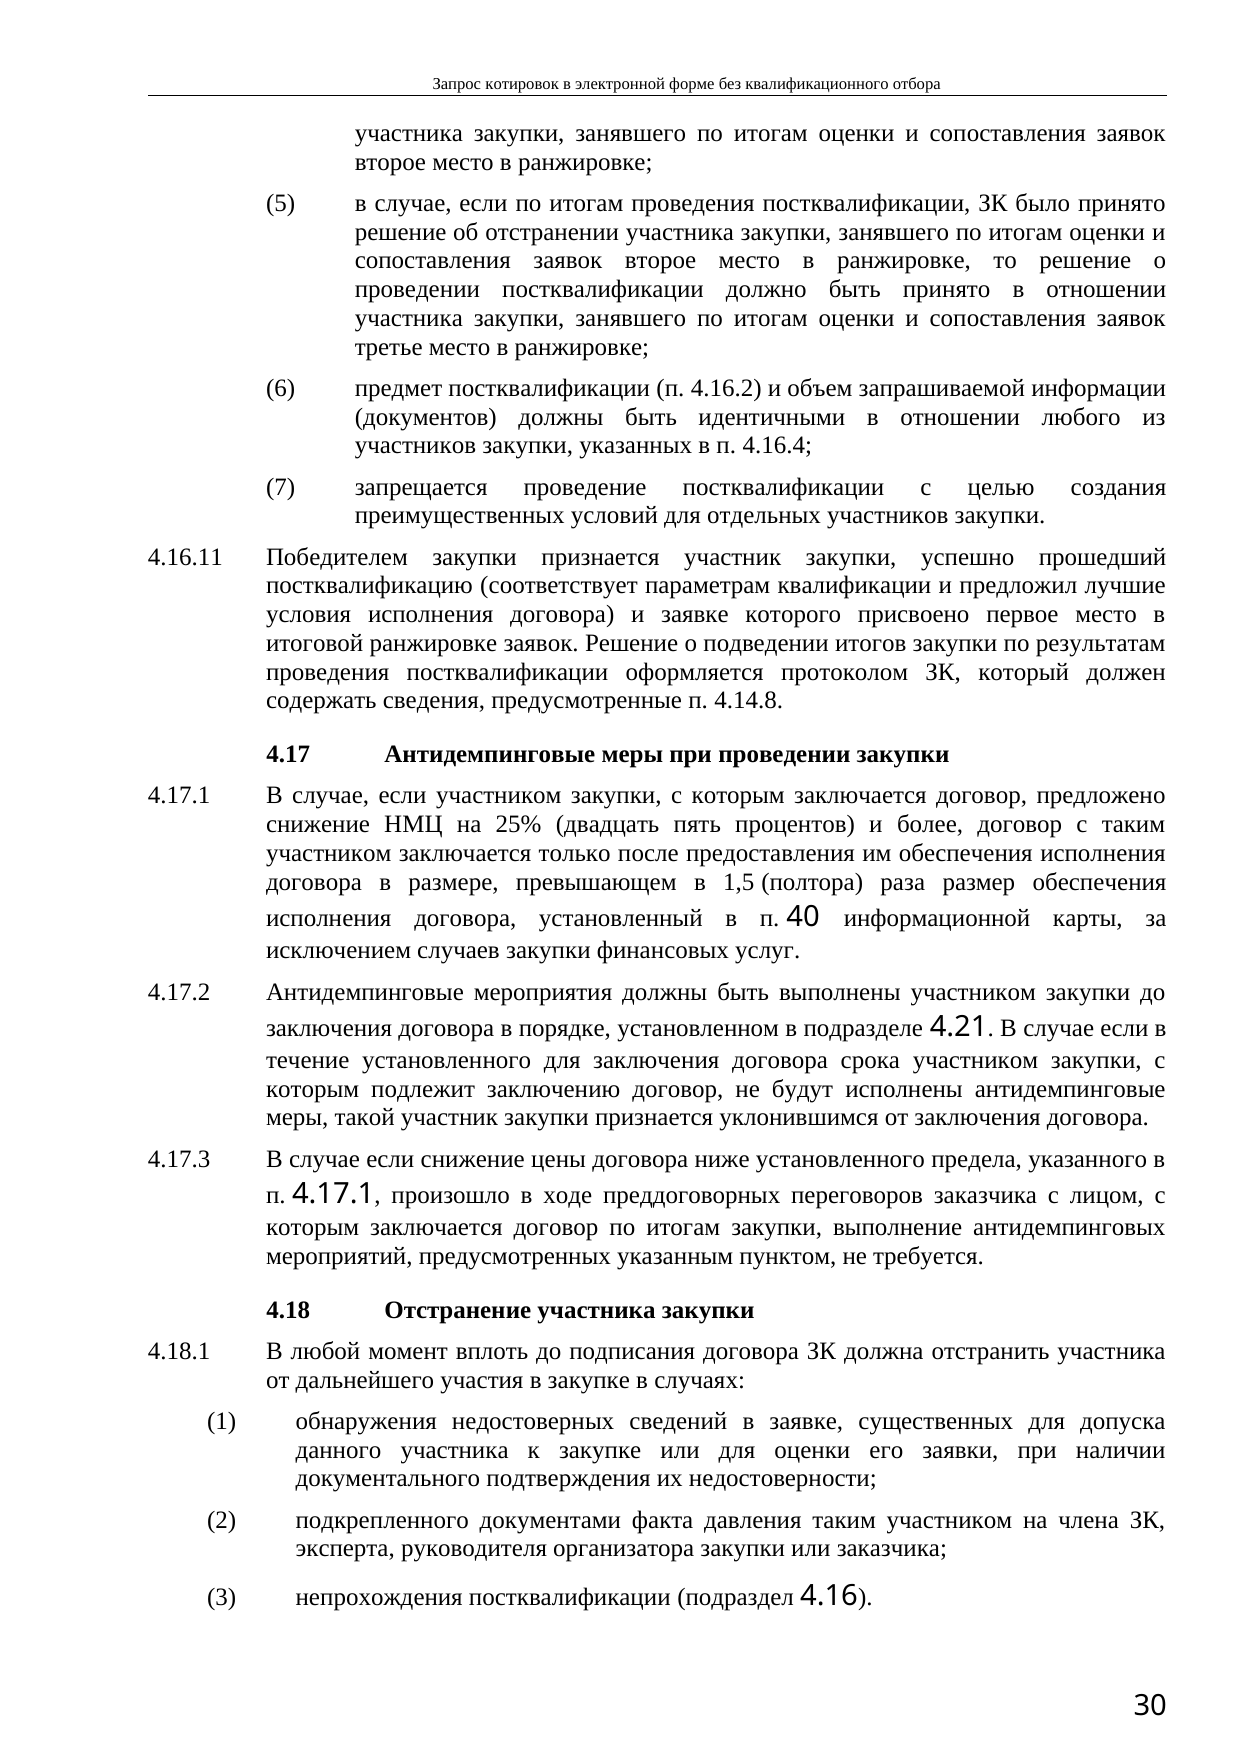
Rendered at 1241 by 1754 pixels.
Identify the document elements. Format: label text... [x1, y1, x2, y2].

text В случае, если участником закупки, с которым заключается договор, предложено снижение НМЦ на 25% (двадцать пять процентов) и более, договор с таким участником заключается только после предоставления им обеспечения исполнения договора в размере, превышающем в 1,5 (полтора) раза размер обеспечения исполнения договора, установленный в п. 34 информационной карты, за исключением случаев закупки финансовых услуг. [148, 781, 1167, 964]
text Антидемпинговые мероприятия должны быть выполнены участником закупки до заключения договора в порядке, установленном в подразделе 4.21. В случае если в течение установленного для заключения договора срока участником закупки, с которым подлежит заключению договор, не будут исполнены антидемпинговые меры, такой участник закупки признается уклонившимся от заключения договора. [148, 977, 1167, 1131]
text Антидемпинговые меры при проведении закупки [266, 739, 1167, 768]
text обнаружения недостоверных сведений в заявке, существенных для допуска данного участника к закупке или для оценки его заявки, при наличии документального подтверждения их недостоверности; [207, 1406, 1167, 1492]
text В случае если снижение цены договора ниже установленного предела, указанного в п. 4.17.1, произошло в ходе преддоговорных переговоров заказчика с лицом, с которым заключается договор по итогам закупки, выполнение антидемпинговых мероприятий, предусмотренных указанным пунктом, не требуется. [148, 1144, 1167, 1270]
text подкрепленного документами факта давления таким участником на члена ЗК, эксперта, руководителя организатора закупки или заказчика; [207, 1505, 1167, 1562]
list в случае, если по итогам проведения постквалификации, ЗК было принято решение об отстранении участника закупки, занявшего по итогам оценки и сопоставления заявок второе место в ранжировке, то решение о проведении постквалификации должно быть принято в отношении участника закупки, занявшего по итогам оценки и сопоставления заявок третье место в ранжировке; [266, 188, 1167, 361]
list запрещается проведение постквалификации с целью создания преимущественных условий для отдельных участников закупки. [266, 472, 1167, 529]
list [266, 118, 1167, 176]
text непрохождения постквалификации (подраздел 4.16). [207, 1575, 1167, 1614]
list предмет постквалификации (п. 4.16.2) и объем запрашиваемой информации (документов) должны быть идентичными в отношении любого из участников закупки, указанных в п. 4.16.4; [266, 373, 1167, 459]
text Отстранение участника закупки [266, 1295, 1167, 1323]
text Победителем закупки признается участник закупки, успешно прошедший постквалификацию (соответствует параметрам квалификации и предложил лучшие условия исполнения договора) и заявке которого присвоено первое место в итоговой ранжировке заявок. Решение о подведении итогов закупки по результатам проведения постквалификации оформляется протоколом ЗК, который должен содержать сведения, предусмотренные п. 4.14.8. [148, 542, 1167, 714]
text В любой момент вплоть до подписания договора ЗК должна отстранить участника от дальнейшего участия в закупке в случаях: [148, 1336, 1167, 1393]
